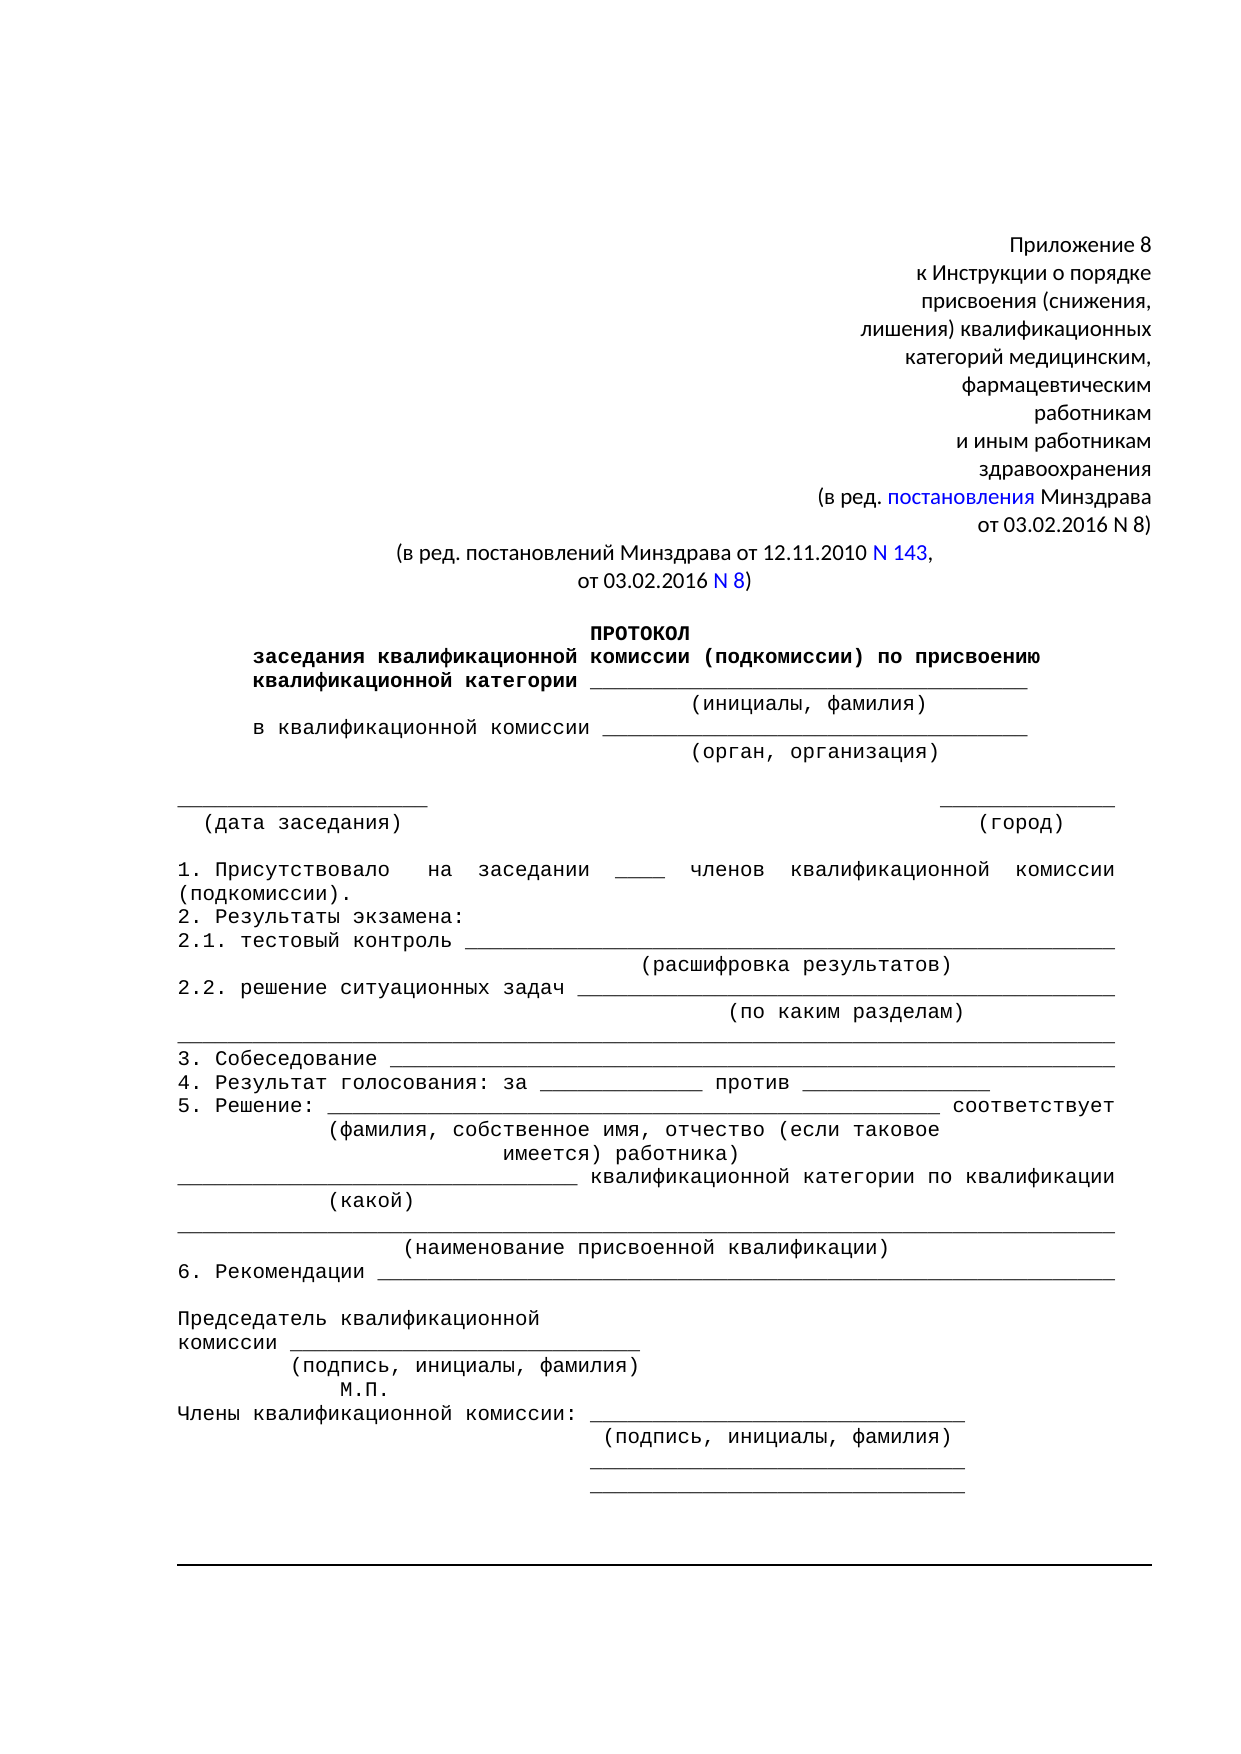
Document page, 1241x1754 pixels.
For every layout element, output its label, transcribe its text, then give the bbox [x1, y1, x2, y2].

text (какой) [177, 1190, 1152, 1214]
text (по каким разделам) [177, 1001, 1152, 1024]
text (фамилия, собственное имя, отчество (если таковое [177, 1119, 1152, 1143]
text Приложение 8 [177, 230, 1152, 258]
text (подпись, инициалы, фамилия) [177, 1356, 1152, 1379]
text комиссии ____________________________ [177, 1332, 1152, 1356]
text ____________________ ______________ [177, 788, 1152, 812]
text лишения) квалификационных [177, 314, 1152, 342]
text 2.1. тестовый контроль ____________________________________________________ [177, 930, 1152, 953]
text ______________________________ [177, 1450, 1152, 1474]
text ПРОТОКОЛ [177, 622, 1152, 646]
text 1. Присутствовало на заседании ____ членов квалификационной комиссии [177, 859, 1152, 883]
text квалификационной категории ___________________________________ [177, 670, 1152, 693]
text здравоохранения [177, 454, 1152, 482]
text ________________________________ квалификационной категории по квалификации [177, 1166, 1152, 1190]
text имеется) работника) [177, 1143, 1152, 1166]
text присвоения (снижения, [177, 286, 1152, 314]
text (дата заседания) (город) [177, 812, 1152, 835]
text 2.2. решение ситуационных задач ___________________________________________ [177, 977, 1152, 1001]
text категорий медицинским, [177, 342, 1152, 370]
text 6. Рекомендации ___________________________________________________________ [177, 1261, 1152, 1284]
text (расшифровка результатов) [177, 953, 1152, 977]
text (подкомиссии). [177, 883, 1152, 906]
text 4. Результат голосования: за _____________ против _______________ [177, 1072, 1152, 1095]
text к Инструкции о порядке [177, 258, 1152, 286]
text (в ред. постановления Минздрава [177, 482, 1152, 510]
text 2. Результаты экзамена: [177, 906, 1152, 930]
text и иным работникам [177, 426, 1152, 454]
text фармацевтическим [177, 370, 1152, 398]
text (подпись, инициалы, фамилия) [177, 1426, 1152, 1450]
text ______________________________ [177, 1474, 1152, 1497]
text (орган, организация) [177, 741, 1152, 764]
text ___________________________________________________________________________ [177, 1024, 1152, 1048]
text (в ред. постановлений Минздрава от 12.11.2010 N 143, [177, 538, 1152, 566]
text ___________________________________________________________________________ [177, 1214, 1152, 1237]
text (инициалы, фамилия) [177, 693, 1152, 717]
text работникам [177, 398, 1152, 426]
text от 03.02.2016 N 8) [177, 510, 1152, 538]
text 5. Решение: _________________________________________________ соответствует [177, 1095, 1152, 1119]
text (наименование присвоенной квалификации) [177, 1237, 1152, 1261]
text в квалификационной комиссии __________________________________ [177, 717, 1152, 741]
text заседания квалификационной комиссии (подкомиссии) по присвоению [177, 646, 1152, 670]
text Председатель квалификационной [177, 1308, 1152, 1332]
text М.П. [177, 1379, 1152, 1403]
text Члены квалификационной комиссии: ______________________________ [177, 1403, 1152, 1426]
text 3. Собеседование __________________________________________________________ [177, 1048, 1152, 1072]
text от 03.02.2016 N 8) [177, 566, 1152, 594]
